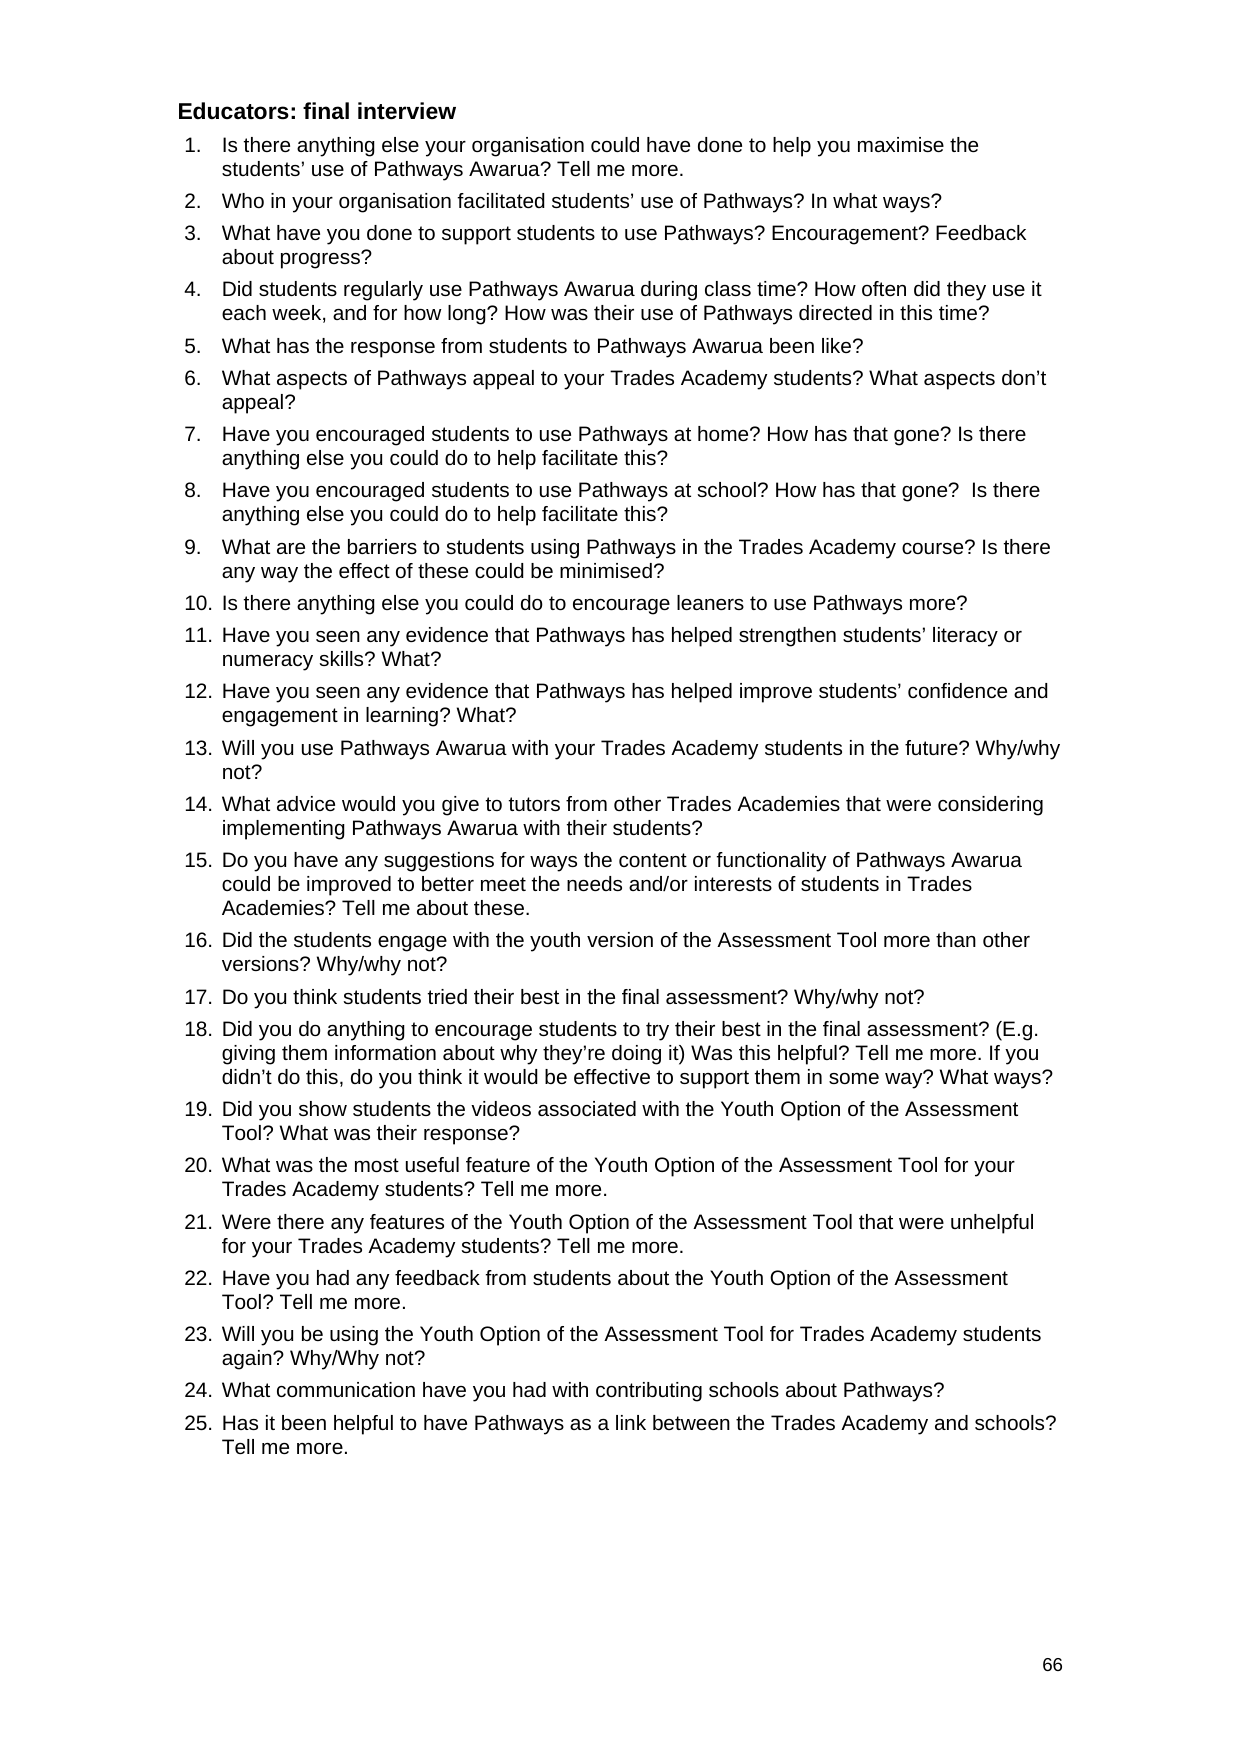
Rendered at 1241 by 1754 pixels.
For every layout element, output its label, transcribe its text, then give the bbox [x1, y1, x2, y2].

list Have you seen any evidence that Pathways has helped strengthen students’ literacy or numeracy skills? What? [184, 623, 1063, 671]
list Do you think students tried their best in the final assessment? Why/why not? [184, 984, 1063, 1008]
list What was the most useful feature of the Youth Option of the Assessment Tool for your Trades Academy students? Tell me more. [184, 1153, 1063, 1201]
list Is there anything else you could do to encourage leaners to use Pathways more? [184, 591, 1063, 615]
list What aspects of Pathways appeal to your Trades Academy students? What aspects don’t appeal? [184, 366, 1063, 414]
list What advice would you give to tutors from other Trades Academies that were considering implementing Pathways Awarua with their students? [184, 792, 1063, 840]
list What are the barriers to students using Pathways in the Trades Academy course? Is there any way the effect of these could be minimised? [184, 534, 1063, 582]
list Have you seen any evidence that Pathways has helped improve students’ confidence and engagement in learning? What? [184, 679, 1063, 727]
list Will you be using the Youth Option of the Assessment Tool for Trades Academy students again? Why/Why not? [184, 1322, 1063, 1370]
list Has it been helpful to have Pathways as a link between the Trades Academy and schools? Tell me more. [184, 1411, 1063, 1458]
list Did students regularly use Pathways Awarua during class time? How often did they use it each week, and for how long? How was their use of Pathways directed in this time? [184, 277, 1063, 325]
list Have you had any feedback from students about the Youth Option of the Assessment Tool? Tell me more. [184, 1266, 1063, 1314]
list Were there any features of the Youth Option of the Assessment Tool that were unhelpful for your Trades Academy students? Tell me more. [184, 1209, 1063, 1257]
list Do you have any suggestions for ways the content or functionality of Pathways Awarua could be improved to better meet the needs and/or interests of students in Trades Academies? Tell me about these. [184, 848, 1063, 920]
list Did you do anything to encourage students to try their best in the final assessment? (E.g. giving them information about why they’re doing it) Was this helpful? Tell me more. If you didn’t do this, do you think it would be effective to support them in some way? What ways? [184, 1017, 1063, 1089]
list Will you use Pathways Awarua with your Trades Academy students in the future? Why/why not? [184, 736, 1063, 783]
list Have you encouraged students to use Pathways at home? How has that gone? Is there anything else you could do to help facilitate this? [184, 422, 1063, 470]
list Who in your organisation facilitated students’ use of Pathways? In what ways? [184, 189, 1063, 213]
list What communication have you had with contributing schools about Pathways? [184, 1378, 1063, 1402]
list Did the students engage with the youth version of the Assessment Tool more than other versions? Why/why not? [184, 928, 1063, 976]
list Is there anything else your organisation could have done to help you maximise the students’ use of Pathways Awarua? Tell me more. [184, 132, 1063, 180]
list What has the response from students to Pathways Awarua been like? [184, 333, 1063, 357]
list Have you encouraged students to use Pathways at school? How has that gone? Is there anything else you could do to help facilitate this? [184, 478, 1063, 526]
list Did you show students the videos associated with the Youth Option of the Assessment Tool? What was their response? [184, 1097, 1063, 1145]
list What have you done to support students to use Pathways? Encouragement? Feedback about progress? [184, 221, 1063, 269]
subtitle Educators: final interview [177, 97, 1063, 124]
